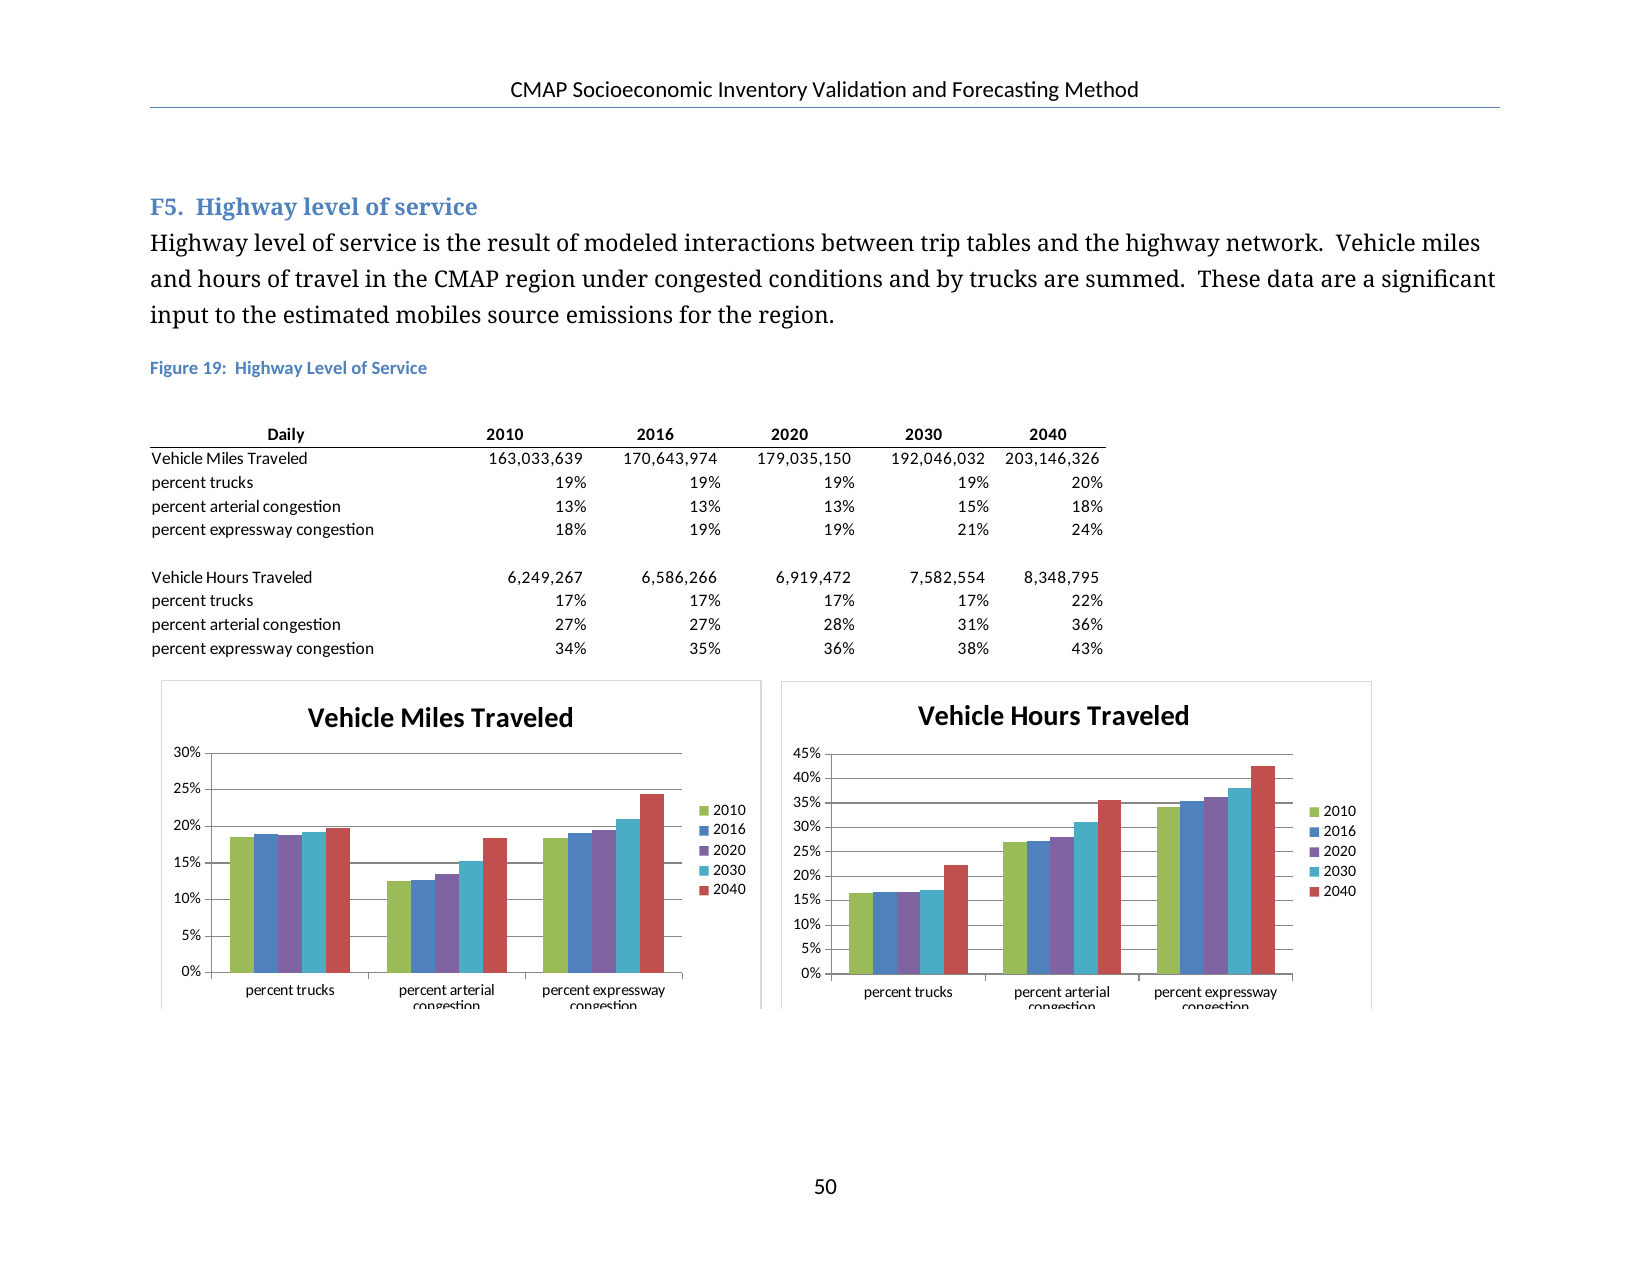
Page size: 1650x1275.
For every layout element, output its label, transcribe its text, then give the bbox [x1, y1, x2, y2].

text Highway level of service is the result of modeled interactions between trip tables and the highway network. Vehicle miles and hours of travel in the CMAP region under congested conditions and by trucks are summed. These data are a significant input to the estimated mobiles source emissions for the region. [150, 227, 1500, 330]
subtitle F5. Highway level of service [150, 191, 1500, 223]
text Figure 19: Highway Level of Service [150, 356, 1500, 379]
